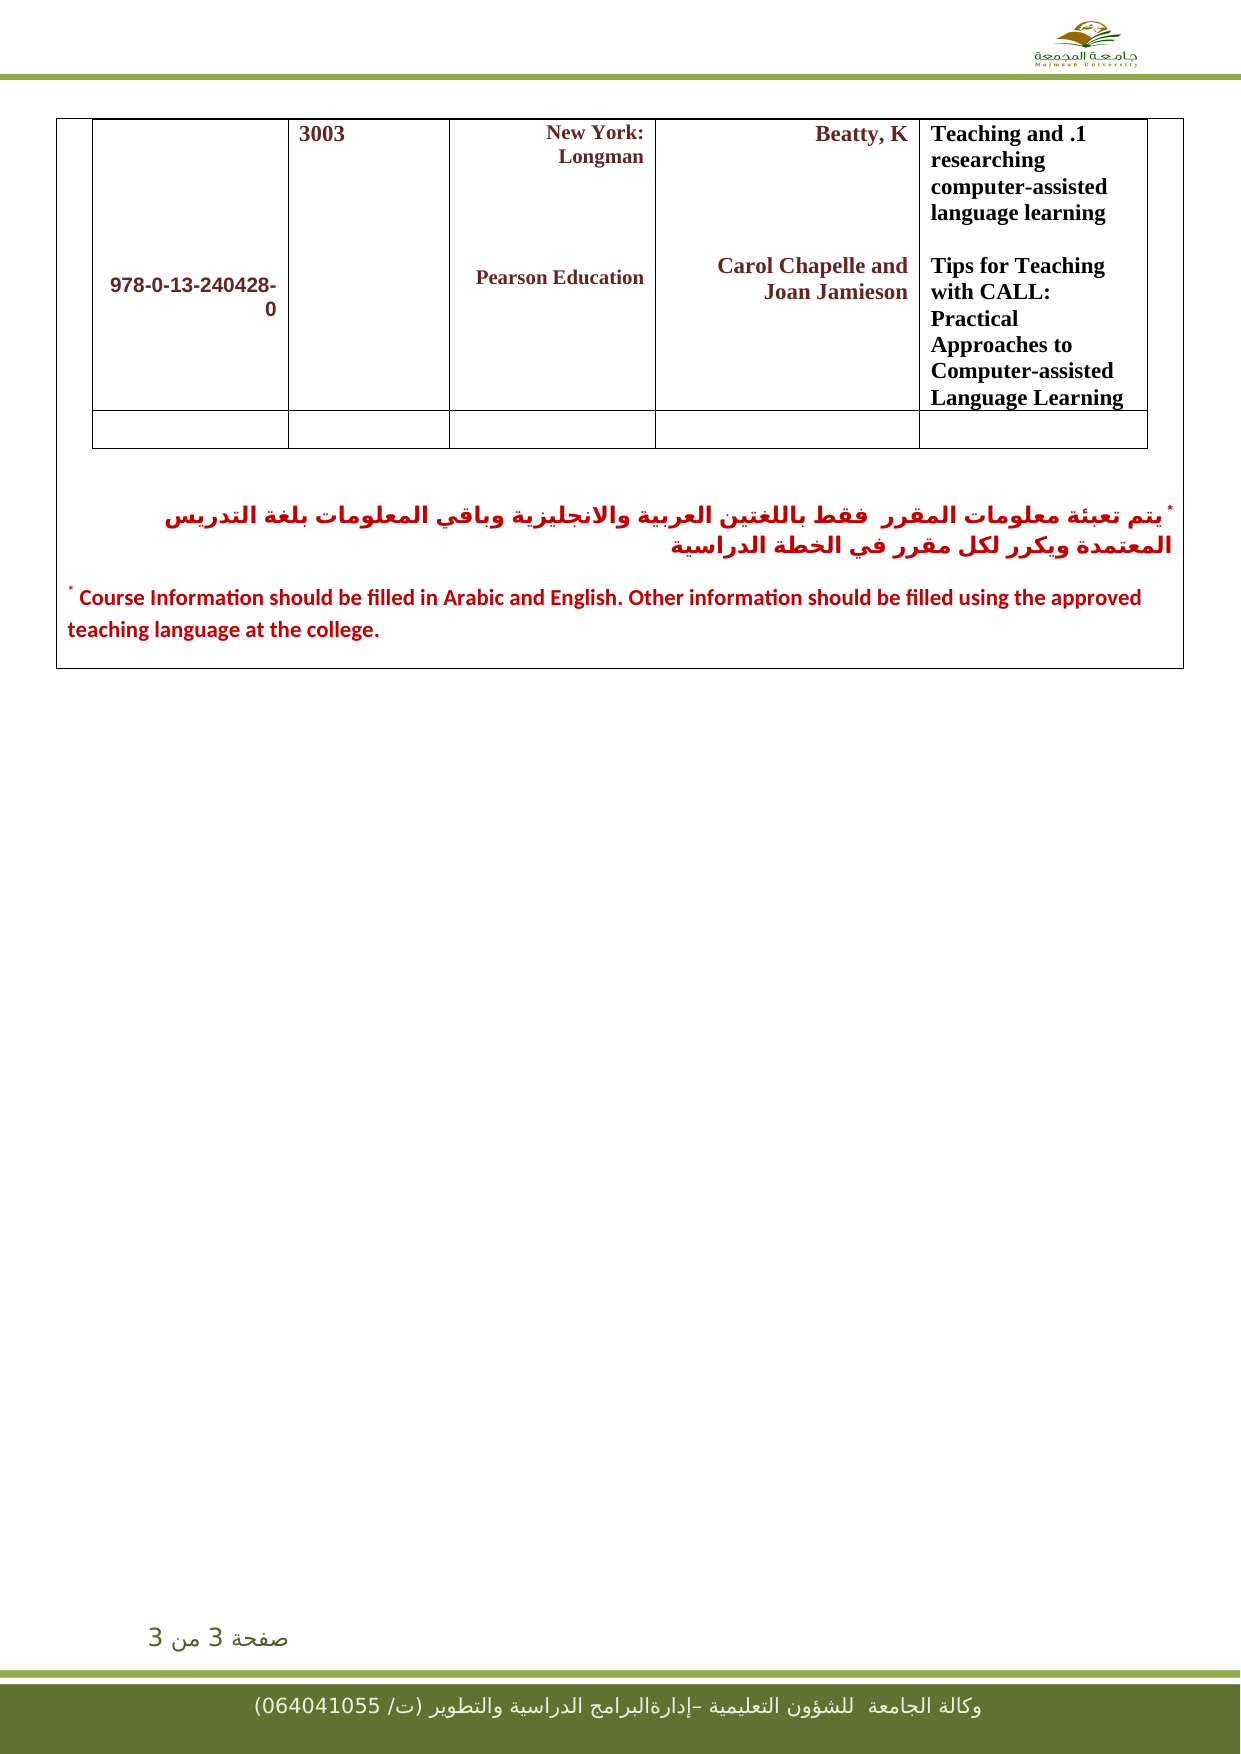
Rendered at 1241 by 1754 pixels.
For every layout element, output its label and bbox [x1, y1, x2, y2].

picture [0, 17, 1241, 152]
table_header [57, 119, 1183, 668]
picture [0, 1651, 1241, 1754]
